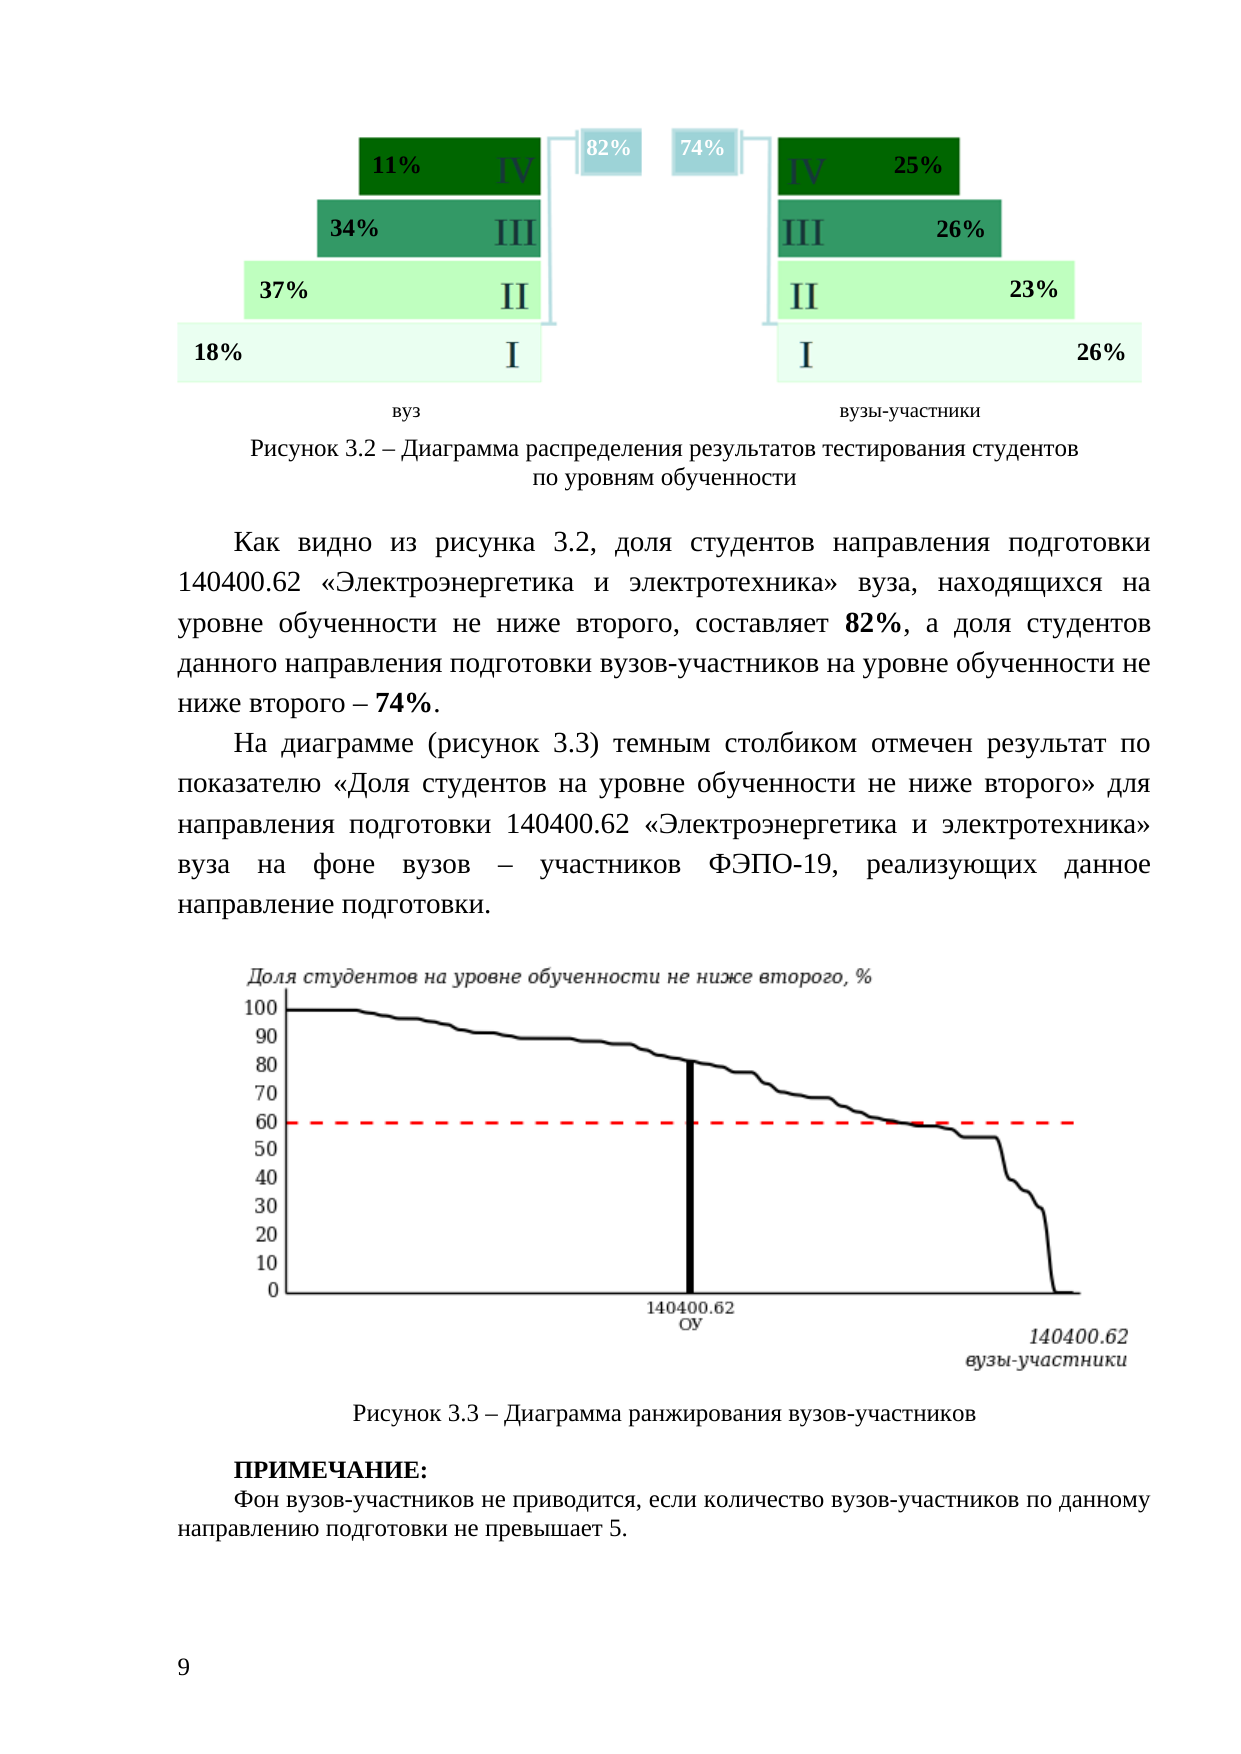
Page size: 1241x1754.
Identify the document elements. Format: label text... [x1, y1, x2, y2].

text Фон вузов-участников не приводится, если количество вузов-участников по данному направлению подготовки не превышает 5. [177, 1484, 1152, 1542]
table_header вузы-участники [657, 398, 1163, 422]
picture [177, 118, 1151, 398]
picture [192, 955, 1137, 1398]
text Как видно из рисунка 3.2, доля студентов направления подготовки 140400.62 «Электроэнергетика и электротехника» вуза, находящихся на уровне обученности не ниже второго, составляет 82%, а доля студентов данного направления подготовки вузов-участников на уровне обученности не ниже второго – 74%. [177, 524, 1152, 719]
text Рисунок 3.2 – Диаграмма распределения результатов тестирования студентов по уровням обученности [177, 433, 1152, 491]
text На диаграмме (рисунок 3.3) темным столбиком отмечен результат по показателю «Доля студентов на уровне обученности не ниже второго» для направления подготовки 140400.62 «Электроэнергетика и электротехника» вуза на фоне вузов – участников ФЭПО-19, реализующих данное направление подготовки. [177, 725, 1152, 920]
table_header вуз [155, 398, 657, 422]
text ПРИМЕЧАНИЕ: [177, 1455, 1152, 1484]
